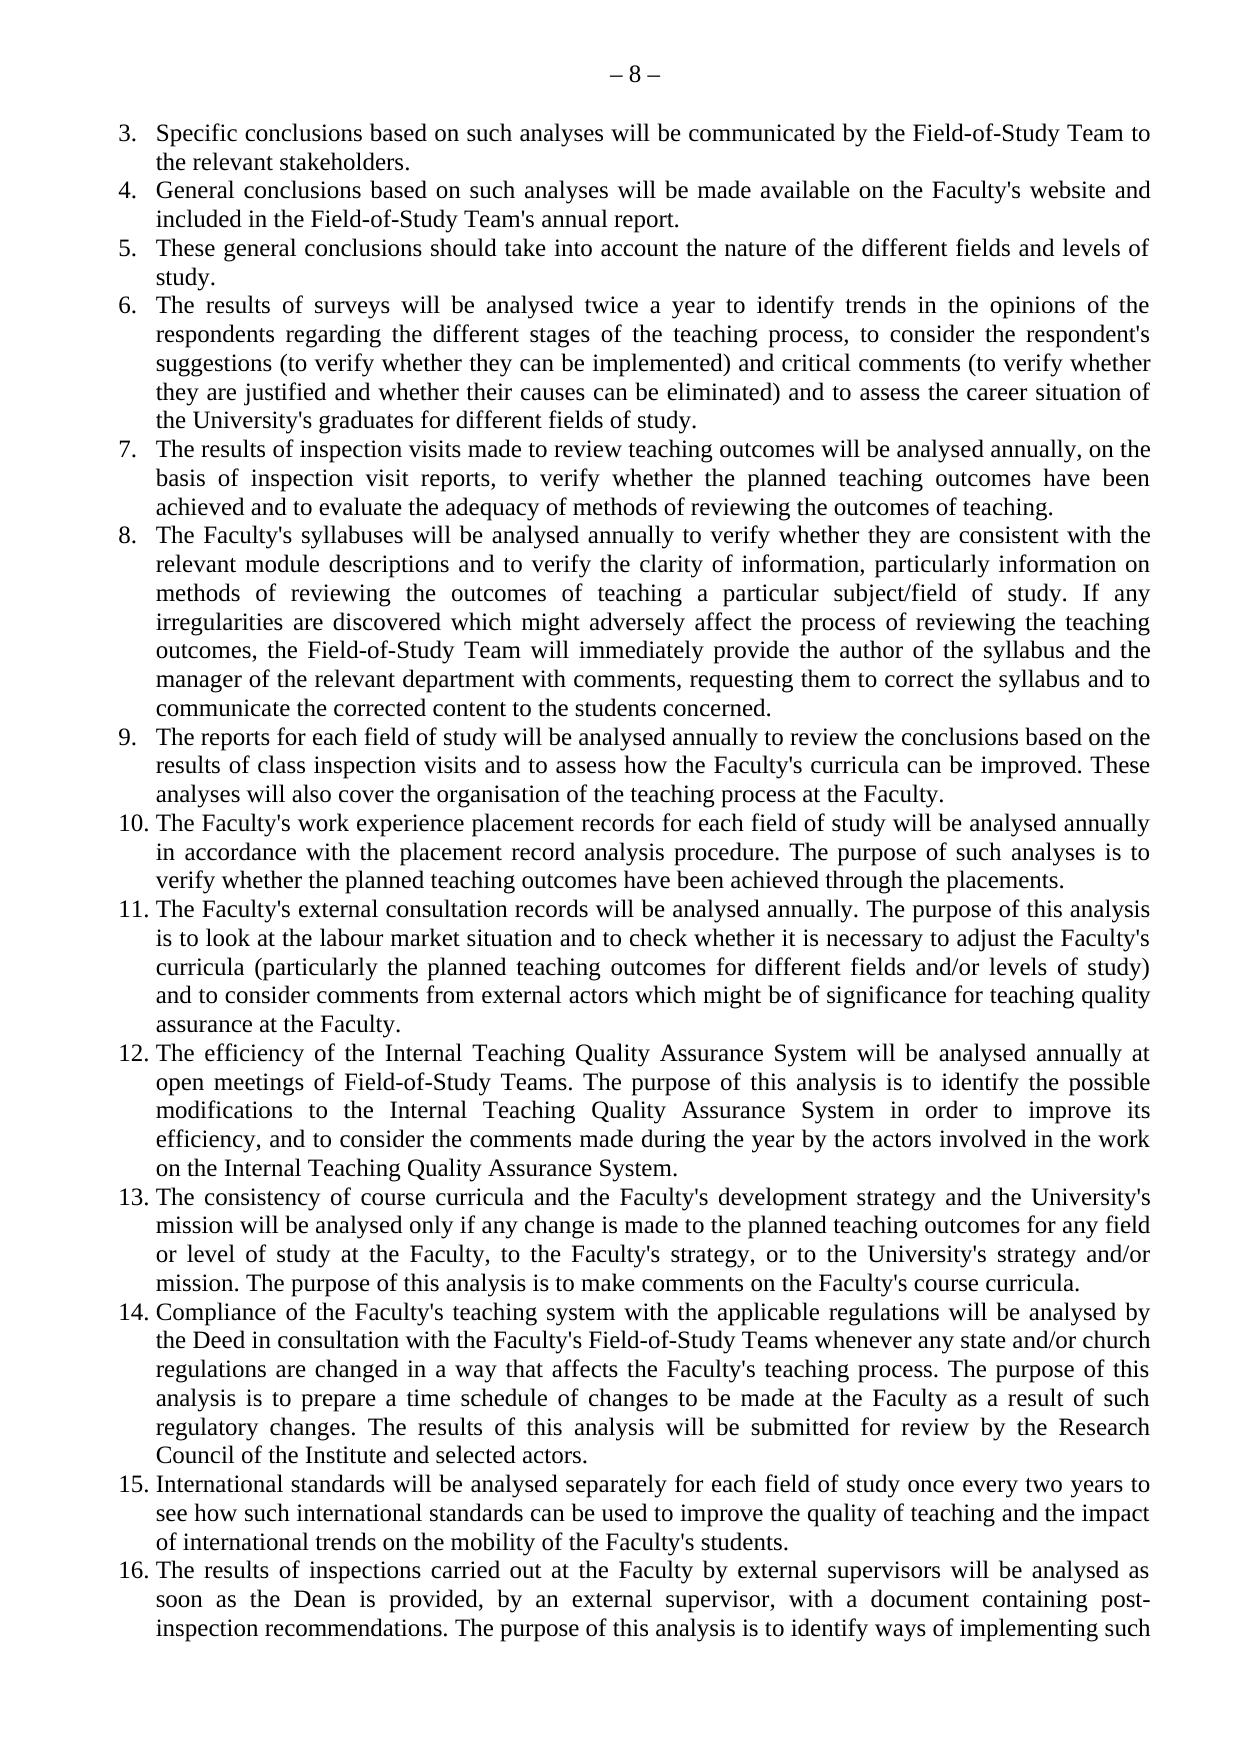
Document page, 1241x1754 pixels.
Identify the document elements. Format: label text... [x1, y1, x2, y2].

list The results of surveys will be analysed twice a year to identify trends in the opinions of the respondents regarding the different stages of the teaching process, to consider the respondent's suggestions (to verify whether they can be implemented) and critical comments (to verify whether they are justified and whether their causes can be eliminated) and to assess the career situation of the University's graduates for different fields of study. [118, 291, 1152, 434]
list The Faculty's external consultation records will be analysed annually. The purpose of this analysis is to look at the labour market situation and to check whether it is necessary to adjust the Faculty's curricula (particularly the planned teaching outcomes for different fields and/or levels of study) and to consider comments from external actors which might be of significance for teaching quality assurance at the Faculty. [118, 894, 1152, 1038]
list The results of inspection visits made to review teaching outcomes will be analysed annually, on the basis of inspection visit reports, to verify whether the planned teaching outcomes have been achieved and to evaluate the adequacy of methods of reviewing the outcomes of teaching. [118, 434, 1152, 521]
list The Faculty's work experience placement records for each field of study will be analysed annually in accordance with the placement record analysis procedure. The purpose of such analyses is to verify whether the planned teaching outcomes have been achieved through the placements. [118, 808, 1152, 894]
list Compliance of the Faculty's teaching system with the applicable regulations will be analysed by the Deed in consultation with the Faculty's Field-of-Study Teams whenever any state and/or church regulations are changed in a way that affects the Faculty's teaching process. The purpose of this analysis is to prepare a time schedule of changes to be made at the Faculty as a result of such regulatory changes. The results of this analysis will be submitted for review by the Research Council of the Institute and selected actors. [118, 1297, 1152, 1469]
list The consistency of course curricula and the Faculty's development strategy and the University's mission will be analysed only if any change is made to the planned teaching outcomes for any field or level of study at the Faculty, to the Faculty's strategy, or to the University's strategy and/or mission. The purpose of this analysis is to make comments on the Faculty's course curricula. [118, 1182, 1152, 1297]
list General conclusions based on such analyses will be made available on the Faculty's website and included in the Field-of-Study Team's annual report. [118, 176, 1152, 233]
list The Faculty's syllabuses will be analysed annually to verify whether they are consistent with the relevant module descriptions and to verify the clarity of information, particularly information on methods of reviewing the outcomes of teaching a particular subject/field of study. If any irregularities are discovered which might adversely affect the process of reviewing the teaching outcomes, the Field-of-Study Team will immediately provide the author of the syllabus and the manager of the relevant department with comments, requesting them to correct the syllabus and to communicate the corrected content to the students concerned. [118, 521, 1152, 722]
list International standards will be analysed separately for each field of study once every two years to see how such international standards can be used to improve the quality of teaching and the impact of international trends on the mobility of the Faculty's students. [118, 1469, 1152, 1556]
list These general conclusions should take into account the nature of the different fields and levels of study. [118, 233, 1152, 291]
list Specific conclusions based on such analyses will be communicated by the Field-of-Study Team to the relevant stakeholders. [118, 118, 1152, 176]
list The reports for each field of study will be analysed annually to review the conclusions based on the results of class inspection visits and to assess how the Faculty's curricula can be improved. These analyses will also cover the organisation of the teaching process at the Faculty. [118, 722, 1152, 808]
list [118, 1556, 1152, 1642]
list The efficiency of the Internal Teaching Quality Assurance System will be analysed annually at open meetings of Field-of-Study Teams. The purpose of this analysis is to identify the possible modifications to the Internal Teaching Quality Assurance System in order to improve its efficiency, and to consider the comments made during the year by the actors involved in the work on the Internal Teaching Quality Assurance System. [118, 1038, 1152, 1182]
